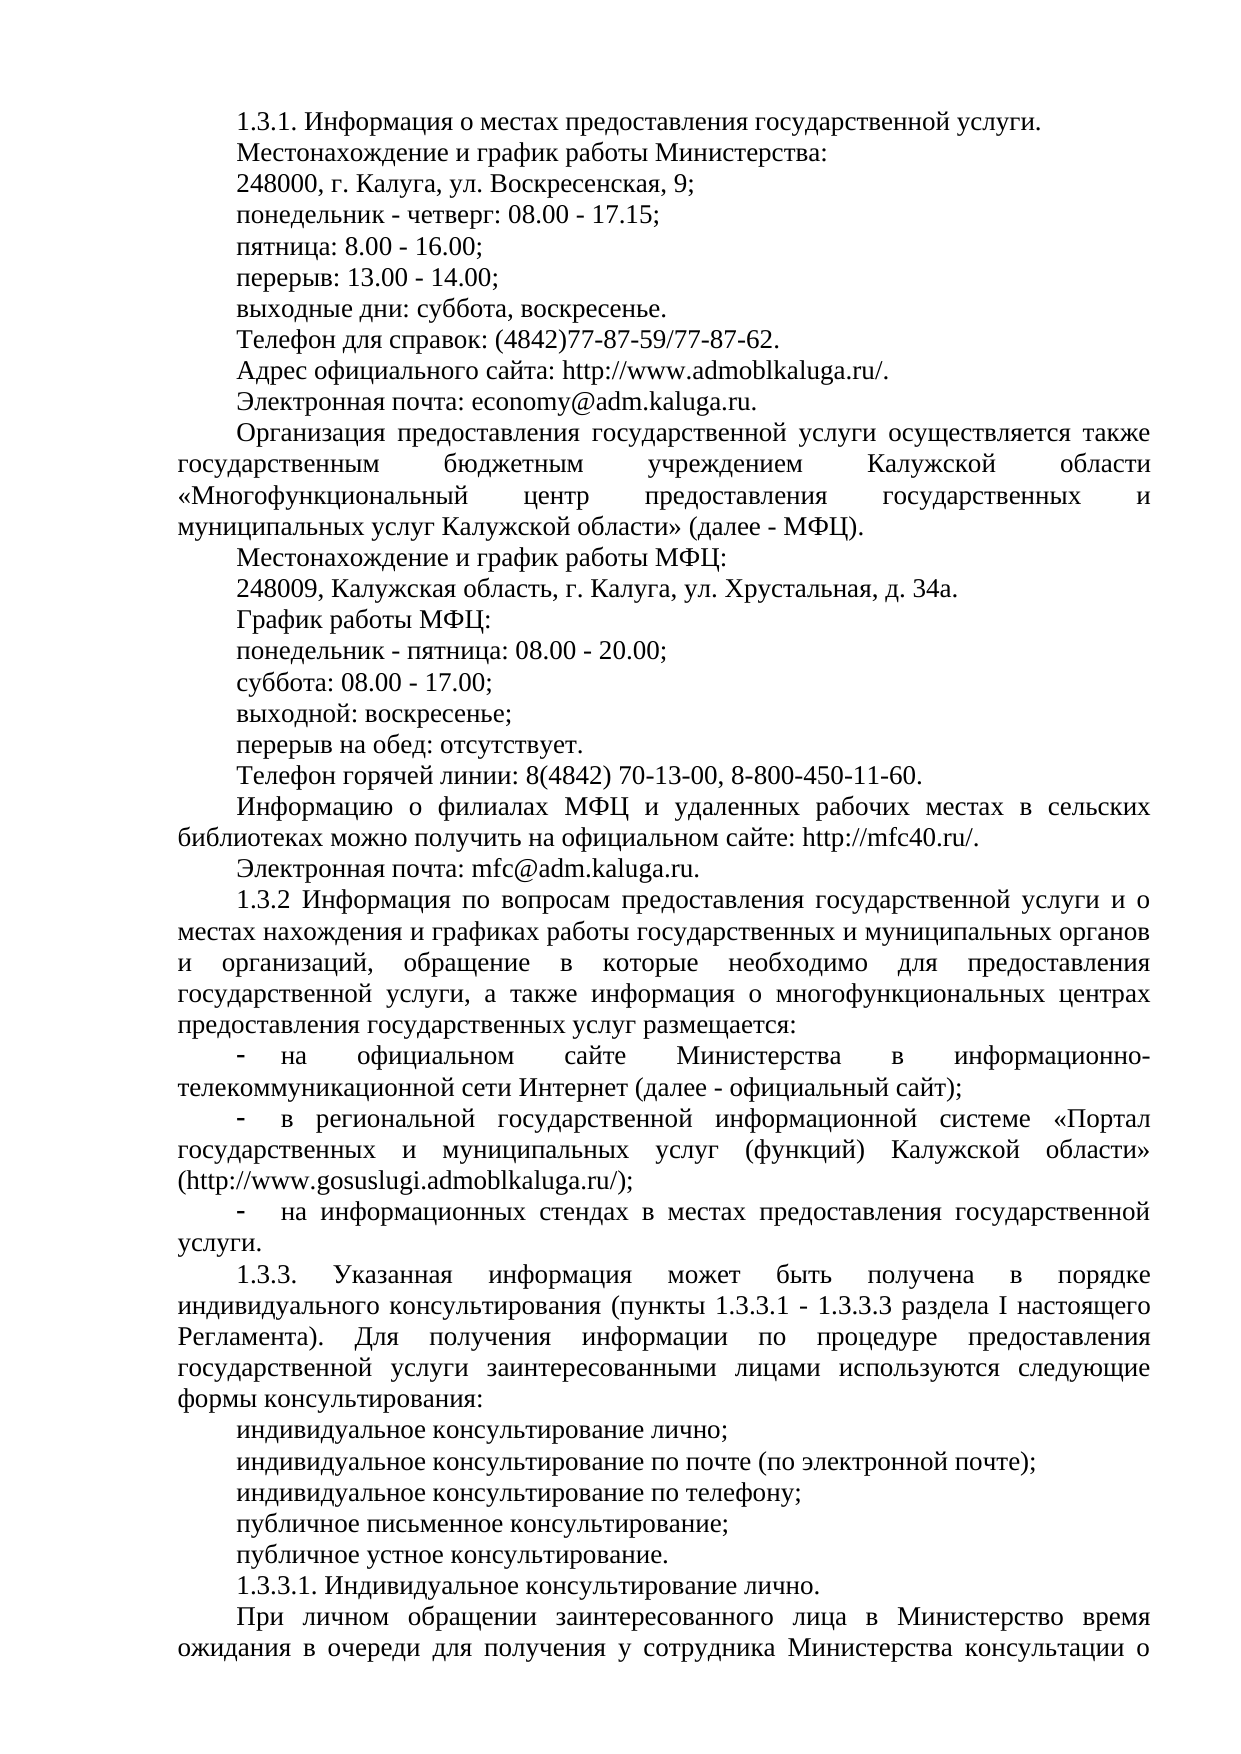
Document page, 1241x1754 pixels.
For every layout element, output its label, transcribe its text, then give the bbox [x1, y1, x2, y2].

text 1.3.2 Информация по вопросам предоставления государственной услуги и о местах нахождения и графиках работы государственных и муниципальных органов и организаций, обращение в которые необходимо для предоставления государственной услуги, а также информация о многофункциональных центрах предоставления государственных услуг размещается: [177, 884, 1152, 1039]
text перерыв: 13.00 - 14.00; [177, 261, 1152, 292]
text публичное письменное консультирование; [177, 1507, 1152, 1538]
text индивидуальное консультирование по почте (по электронной почте); [177, 1444, 1152, 1476]
text 1.3.1. Информация о местах предоставления государственной услуги. [177, 105, 1152, 136]
text Электронная почта: economy@adm.kaluga.ru. [177, 385, 1152, 416]
text График работы МФЦ: [177, 603, 1152, 634]
text Местонахождение и график работы Министерства: [177, 136, 1152, 167]
text понедельник - пятница: 08.00 - 20.00; [177, 634, 1152, 666]
text 1.3.3.1. Индивидуальное консультирование лично. [177, 1569, 1152, 1600]
text понедельник - четверг: 08.00 - 17.15; [177, 198, 1152, 229]
list на информационных стендах в местах предоставления государственной услуги. [177, 1195, 1152, 1258]
text перерыв на обед: отсутствует. [177, 728, 1152, 759]
text Местонахождение и график работы МФЦ: [177, 541, 1152, 572]
text 248000, г. Калуга, ул. Воскресенская, 9; [177, 167, 1152, 198]
list в региональной государственной информационной системе «Портал государственных и муниципальных услуг (функций) Калужской области» (http://www.gosuslugi.admoblkaluga.ru/); [177, 1102, 1152, 1195]
text выходные дни: суббота, воскресенье. [177, 292, 1152, 323]
text Организация предоставления государственной услуги осуществляется также государственным бюджетным учреждением Калужской области «Многофункциональный центр предоставления государственных и муниципальных услуг Калужской области» (далее - МФЦ). [177, 416, 1152, 541]
text выходной: воскресенье; [177, 697, 1152, 728]
text Электронная почта: mfc@adm.kaluga.ru. [177, 852, 1152, 884]
text пятница: 8.00 - 16.00; [177, 229, 1152, 261]
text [177, 1600, 1152, 1663]
text индивидуальное консультирование по телефону; [177, 1476, 1152, 1507]
text Телефон горячей линии: 8(4842) 70-13-00, 8-800-450-11-60. [177, 759, 1152, 790]
list на официальном сайте Министерства в информационно-телекоммуникационной сети Интернет (далее - официальный сайт); [177, 1039, 1152, 1102]
text суббота: 08.00 - 17.00; [177, 666, 1152, 697]
text Телефон для справок: (4842)77-87-59/77-87-62. [177, 323, 1152, 354]
text индивидуальное консультирование лично; [177, 1413, 1152, 1444]
text 248009, Калужская область, г. Калуга, ул. Хрустальная, д. 34а. [177, 572, 1152, 603]
text 1.3.3. Указанная информация может быть получена в порядке индивидуального консультирования (пункты 1.3.3.1 - 1.3.3.3 раздела I настоящего Регламента). Для получения информации по процедуре предоставления государственной услуги заинтересованными лицами используются следующие формы консультирования: [177, 1258, 1152, 1413]
text Адрес официального сайта: http://www.admoblkaluga.ru/. [177, 354, 1152, 385]
text публичное устное консультирование. [177, 1538, 1152, 1569]
text Информацию о филиалах МФЦ и удаленных рабочих местах в сельских библиотеках можно получить на официальном сайте: http://mfc40.ru/. [177, 790, 1152, 852]
